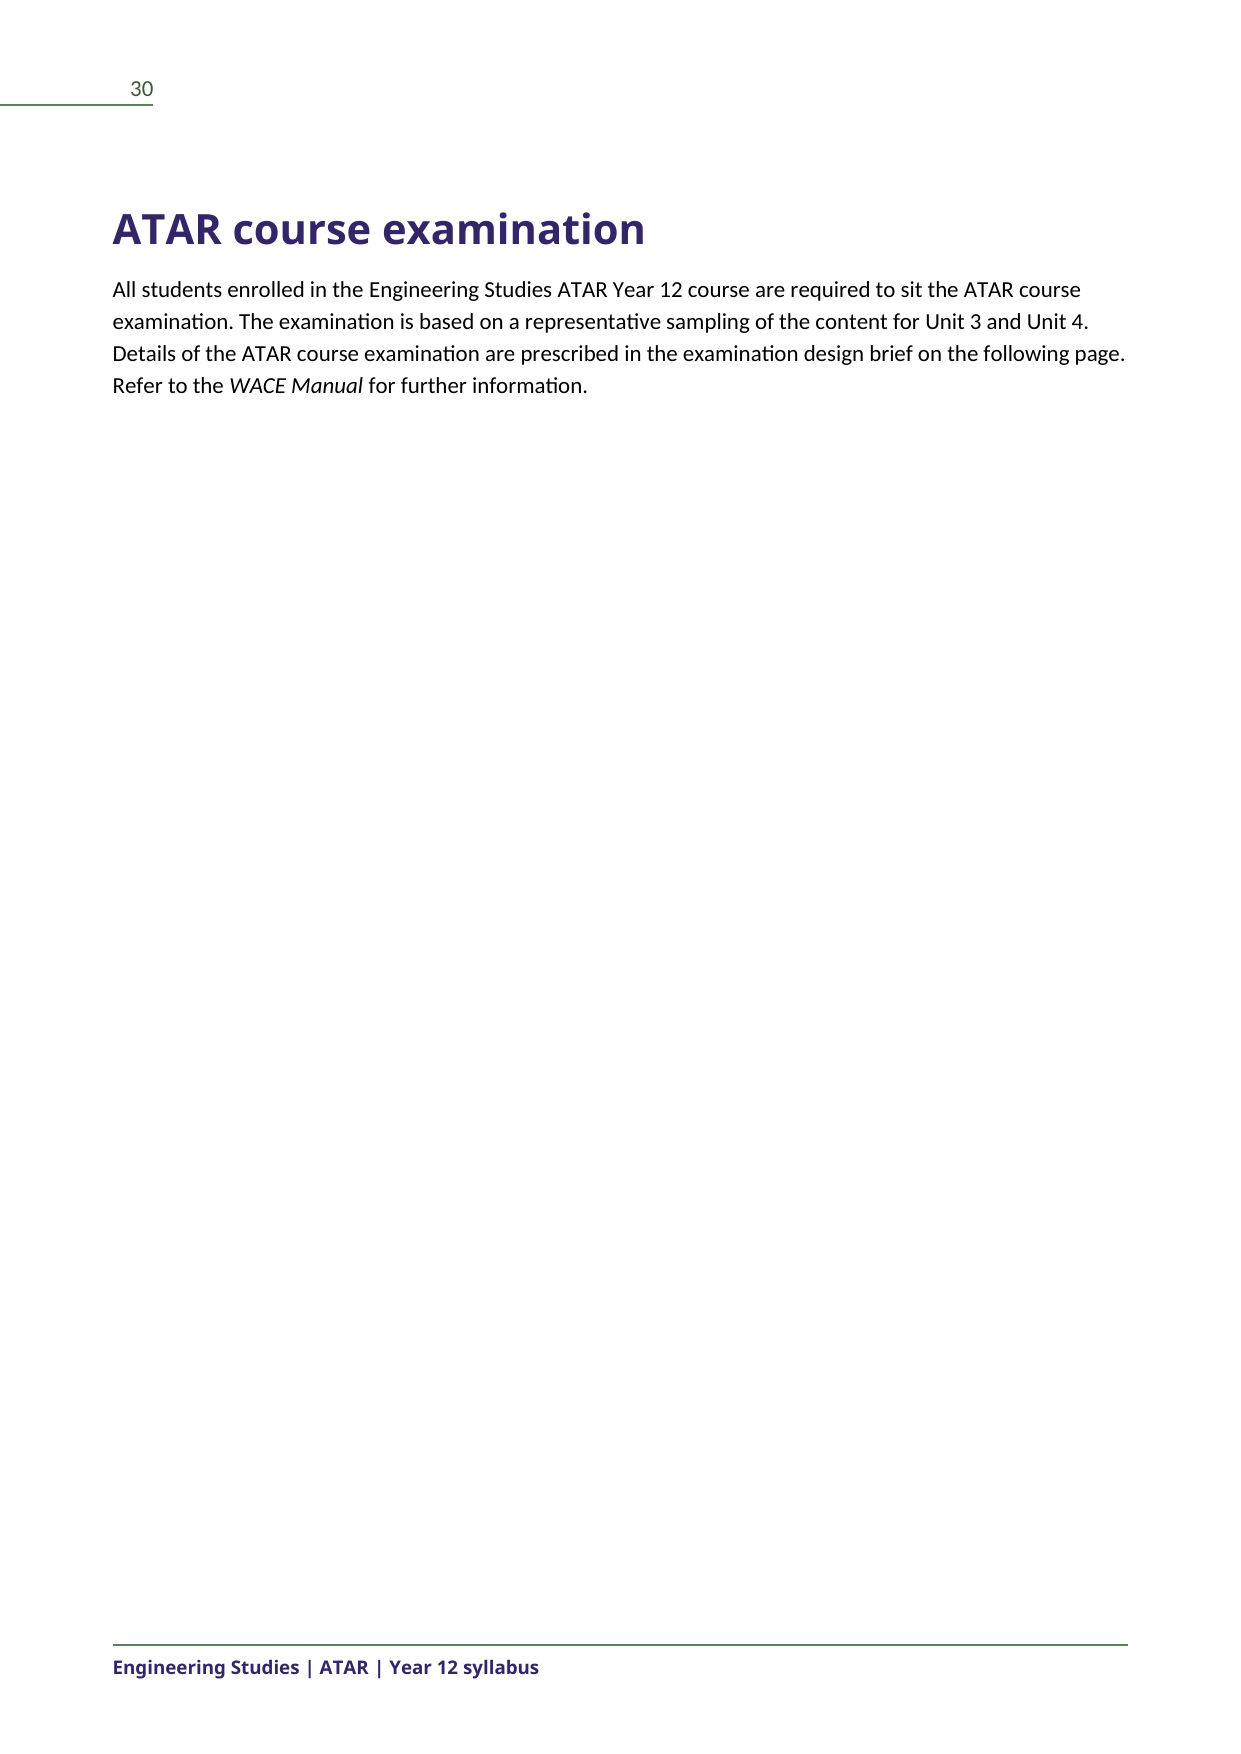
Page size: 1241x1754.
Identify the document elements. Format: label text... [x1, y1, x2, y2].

subtitle ATAR course examination [112, 200, 1128, 257]
text Refer to the WACE Manual for further information. [112, 371, 1128, 399]
text All students enrolled in the Engineering Studies ATAR Year 12 course are required to sit the ATAR course examination. The examination is based on a representative sampling of the content for Unit 3 and Unit 4. Details of the ATAR course examination are prescribed in the examination design brief on the following page. [112, 275, 1128, 367]
